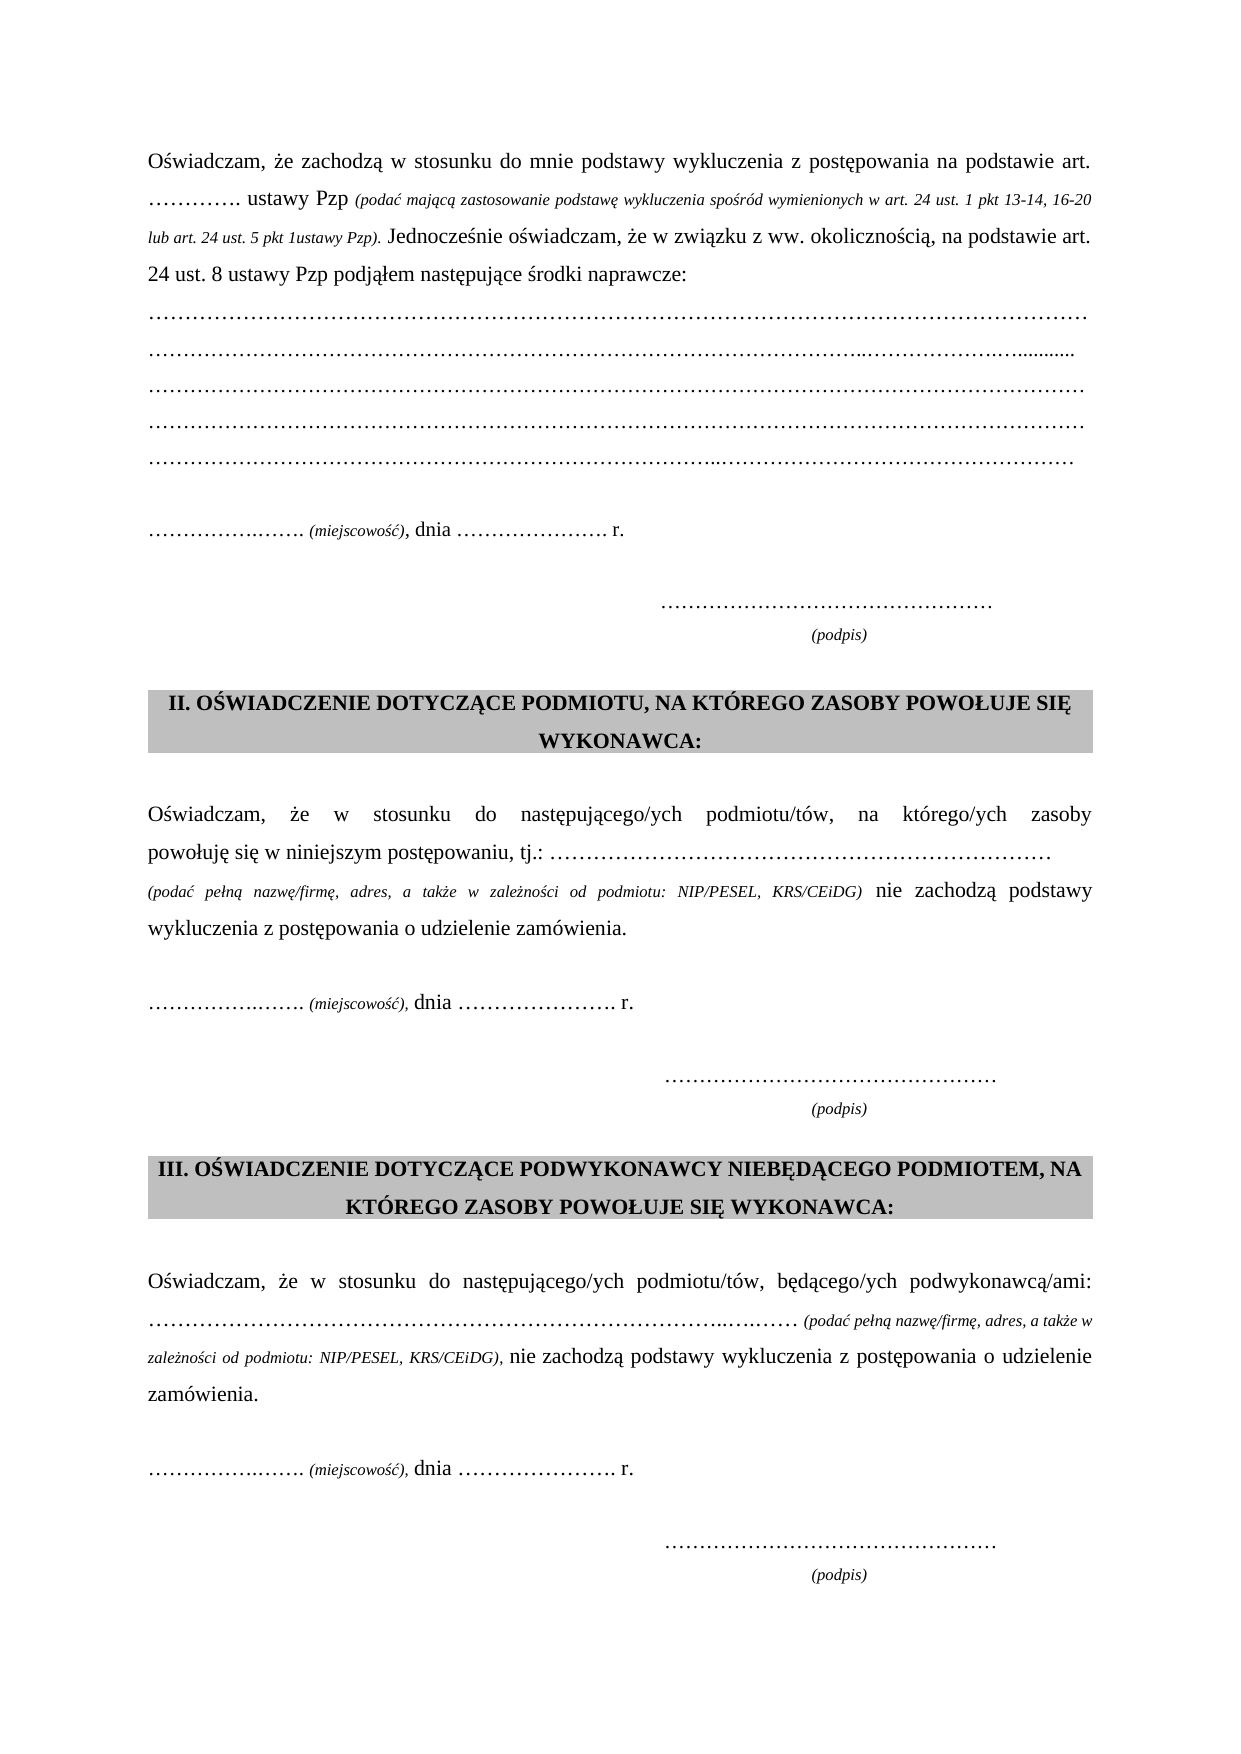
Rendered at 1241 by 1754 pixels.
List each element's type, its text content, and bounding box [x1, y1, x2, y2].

text ………………………………………… [148, 553, 1093, 613]
text …………….……. (miejscowość), dnia …………………. r. [148, 1455, 1093, 1480]
text (podpis) [738, 1565, 1093, 1584]
text …………………………………………………………………………………………..……………….…...........………………………………………………………………………………………………………………………………………………………………………………………………………………………………………………………………………………………………………………………..…………………………………………… [148, 337, 1093, 469]
text Oświadczam, że zachodzą w stosunku do mnie podstawy wykluczenia z postępowania na podstawie art. …………. ustawy Pzp (podać mającą zastosowanie podstawę wykluczenia spośród wymienionych w art. 24 ust. 1 pkt 13-14, 16-20 lub art. 24 ust. 5 pkt 1ustawy Pzp). Jednocześnie oświadczam, że w związku z ww. okolicznością, na podstawie art. 24 ust. 8 ustawy Pzp podjąłem następujące środki naprawcze: [148, 148, 1093, 286]
text Oświadczam, że w stosunku do następującego/ych podmiotu/tów, będącego/ych podwykonawcą/ami: ……………………………………………………………………..….…… (podać pełną nazwę/firmę, adres, a także w zależności od podmiotu: NIP/PESEL, KRS/CEiDG), nie zachodzą podstawy wykluczenia z postępowania o udzielenie zamówienia. [148, 1268, 1093, 1406]
text (podpis) [738, 1099, 1093, 1118]
text III. OŚWIADCZENIE DOTYCZĄCE PODWYKONAWCY NIEBĘDĄCEGO PODMIOTEM, NA KTÓREGO ZASOBY POWOŁUJE SIĘ WYKONAWCA: [148, 1156, 1093, 1219]
text (podpis) [738, 625, 1093, 644]
text ………………………………………………………………………………………………………………… [148, 299, 1093, 324]
text ………………………………………… [148, 1063, 1093, 1087]
text Oświadczam, że w stosunku do następującego/ych podmiotu/tów, na którego/ych zasoby powołuję się w niniejszym postępowaniu, tj.: …………………………………………………………… (podać pełną nazwę/firmę, adres, a także w zależności od podmiotu: NIP/PESEL, KRS/CEiDG) nie zachodzą podstawy wykluczenia z postępowania o udzielenie zamówienia. [148, 801, 1093, 940]
text II. OŚWIADCZENIE DOTYCZĄCE PODMIOTU, NA KTÓREGO ZASOBY POWOŁUJE SIĘ WYKONAWCA: [148, 690, 1093, 753]
text ………………………………………… [148, 1529, 1093, 1553]
text …………….……. (miejscowość), dnia …………………. r. [148, 989, 1093, 1014]
text …………….……. (miejscowość), dnia …………………. r. [148, 517, 1093, 541]
